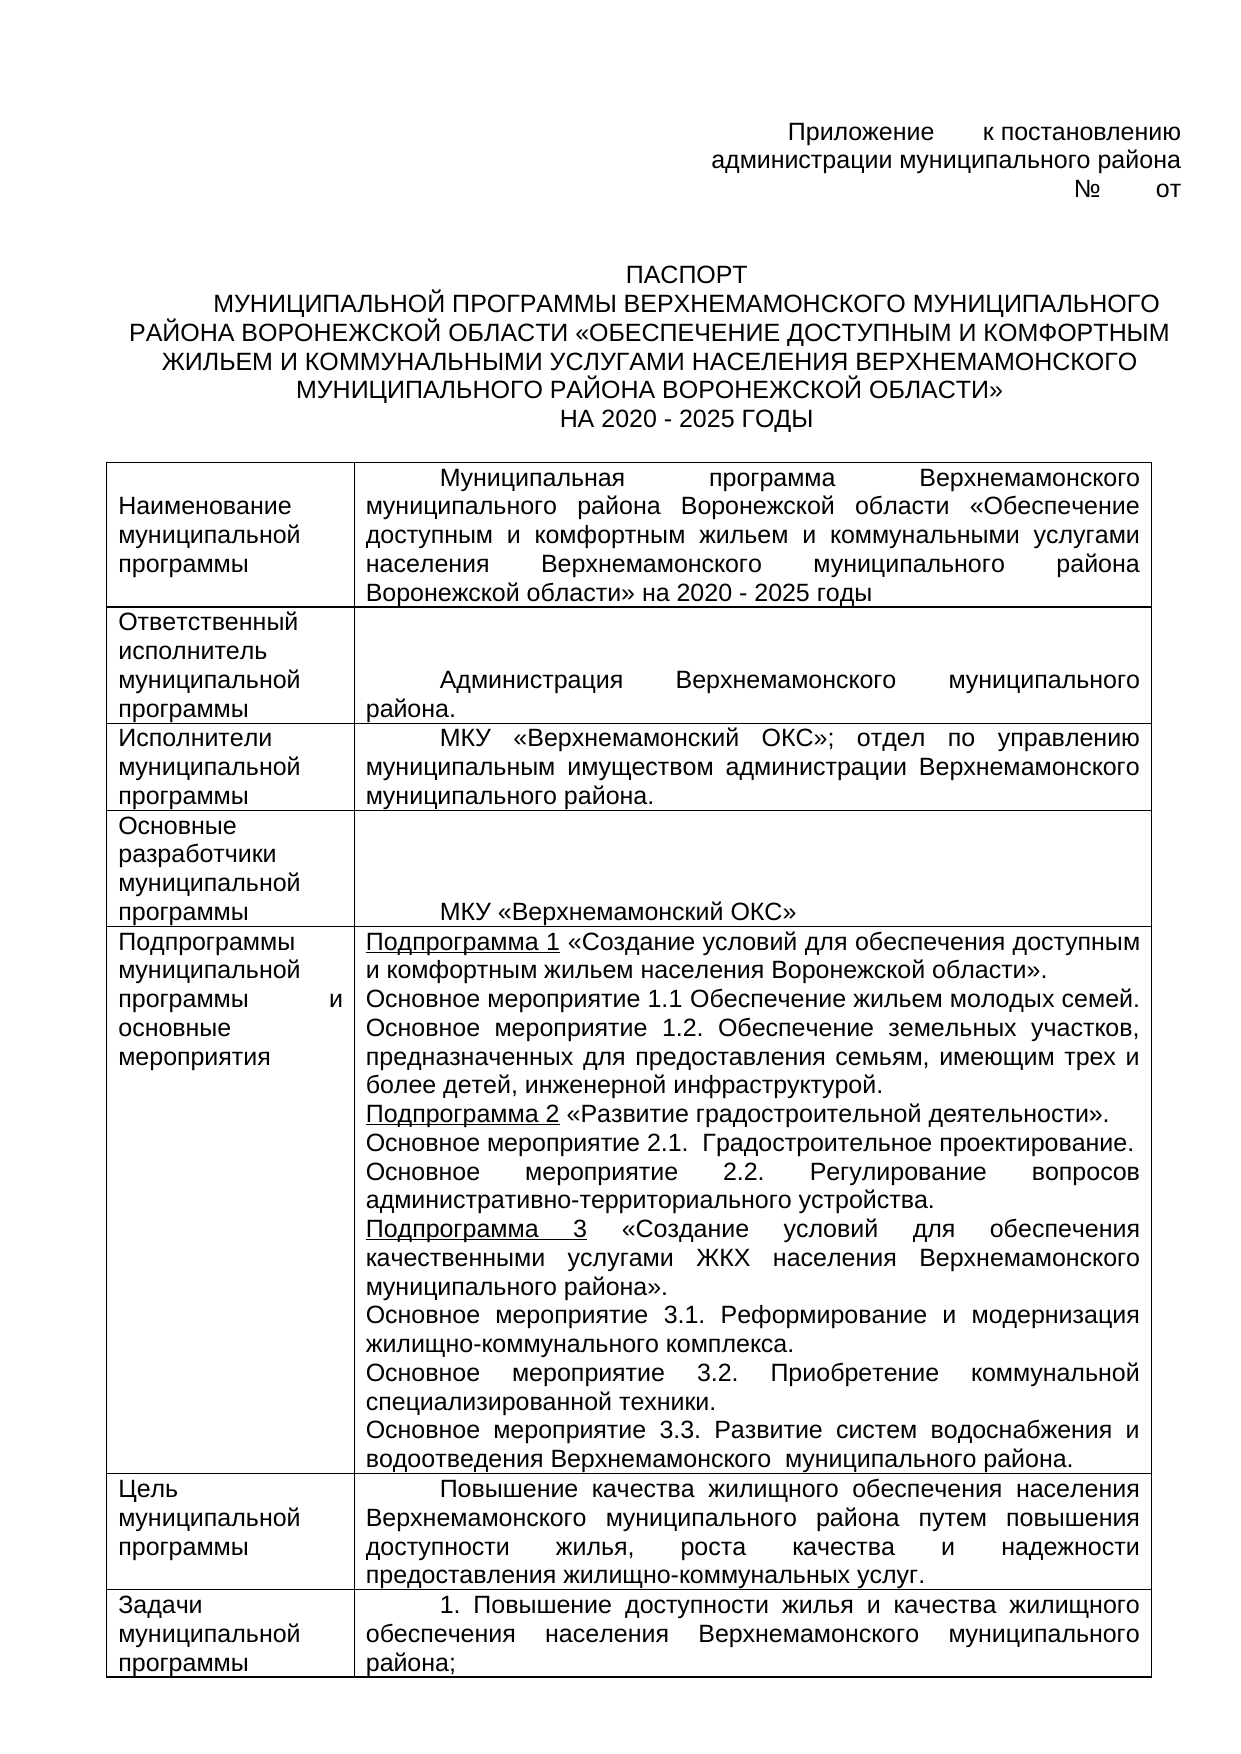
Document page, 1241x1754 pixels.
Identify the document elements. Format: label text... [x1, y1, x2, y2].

table_header Муниципальная программа Верхнемамонского муниципального района Воронежской области «Обеспечение доступным и комфортным жильем и коммунальными услугами населения Верхнемамонского муниципального района Воронежской области» на 2020 - 2025 годы [355, 463, 1151, 606]
text НА 2020 - 2025 ГОДЫ [118, 404, 1181, 433]
table_cell Подпрограмма 1 «Создание условий для обеспечения доступным и комфортным жильем населения Воронежской области». Основное мероприятие 1.1 Обеспечение жильем молодых семей. Основное мероприятие 1.2. Обеспечение земельных участков, предназначенных для предоставления семьям, имеющим трех и более детей, инженерной инфраструктурой. Подпрограмма 2 «Развитие градостроительной деятельности». Основное мероприятие 2.1. Градостроительное проектирование. Основное мероприятие 2.2. Регулирование вопросов административно-территориального устройства. Подпрограмма 3 «Создание условий для обеспечения качественными услугами ЖКХ населения Верхнемамонского муниципального района». Основное мероприятие 3.1. Реформирование и модернизация жилищно-коммунального комплекса. Основное мероприятие 3.2. Приобретение коммунальной специализированной техники. Основное мероприятие 3.3. Развитие систем водоснабжения и водоотведения Верхнемамонского муниципального района. [355, 927, 1151, 1473]
table_cell Цель муниципальной программы [107, 1474, 354, 1589]
table_cell Повышение качества жилищного обеспечения населения Верхнемамонского муниципального района путем повышения доступности жилья, роста качества и надежности предоставления жилищно-коммунальных услуг. [355, 1474, 1151, 1589]
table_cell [107, 1590, 354, 1676]
text МУНИЦИПАЛЬНОЙ ПРОГРАММЫ ВЕРХНЕМАМОНСКОГО МУНИЦИПАЛЬНОГО РАЙОНА ВОРОНЕЖСКОЙ ОБЛАСТИ «ОБЕСПЕЧЕНИЕ ДОСТУПНЫМ И КОМФОРТНЫМ ЖИЛЬЕМ И КОММУНАЛЬНЫМИ УСЛУГАМИ НАСЕЛЕНИЯ ВЕРХНЕМАМОНСКОГО МУНИЦИПАЛЬНОГО РАЙОНА ВОРОНЕЖСКОЙ ОБЛАСТИ» [118, 289, 1181, 404]
text № от [118, 174, 1181, 203]
text ПАСПОРТ [118, 260, 1181, 289]
table_header Наименование муниципальной программы [107, 463, 354, 606]
table_cell МКУ «Верхнемамонский ОКС» [355, 811, 1151, 926]
table_cell Администрация Верхнемамонского муниципального района. [355, 608, 1151, 722]
table_cell Исполнители муниципальной программы [107, 724, 354, 810]
table_cell Ответственный исполнитель муниципальной программы [107, 608, 354, 722]
text Приложение к постановлению [118, 117, 1181, 145]
table_cell Подпрограммы муниципальной программы и основные мероприятия [107, 927, 354, 1473]
table_cell МКУ «Верхнемамонский ОКС»; отдел по управлению муниципальным имуществом администрации Верхнемамонского муниципального района. [355, 724, 1151, 810]
table_cell Основные разработчики муниципальной программы [107, 811, 354, 926]
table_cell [355, 1590, 1151, 1676]
text администрации муниципального района [118, 145, 1181, 174]
